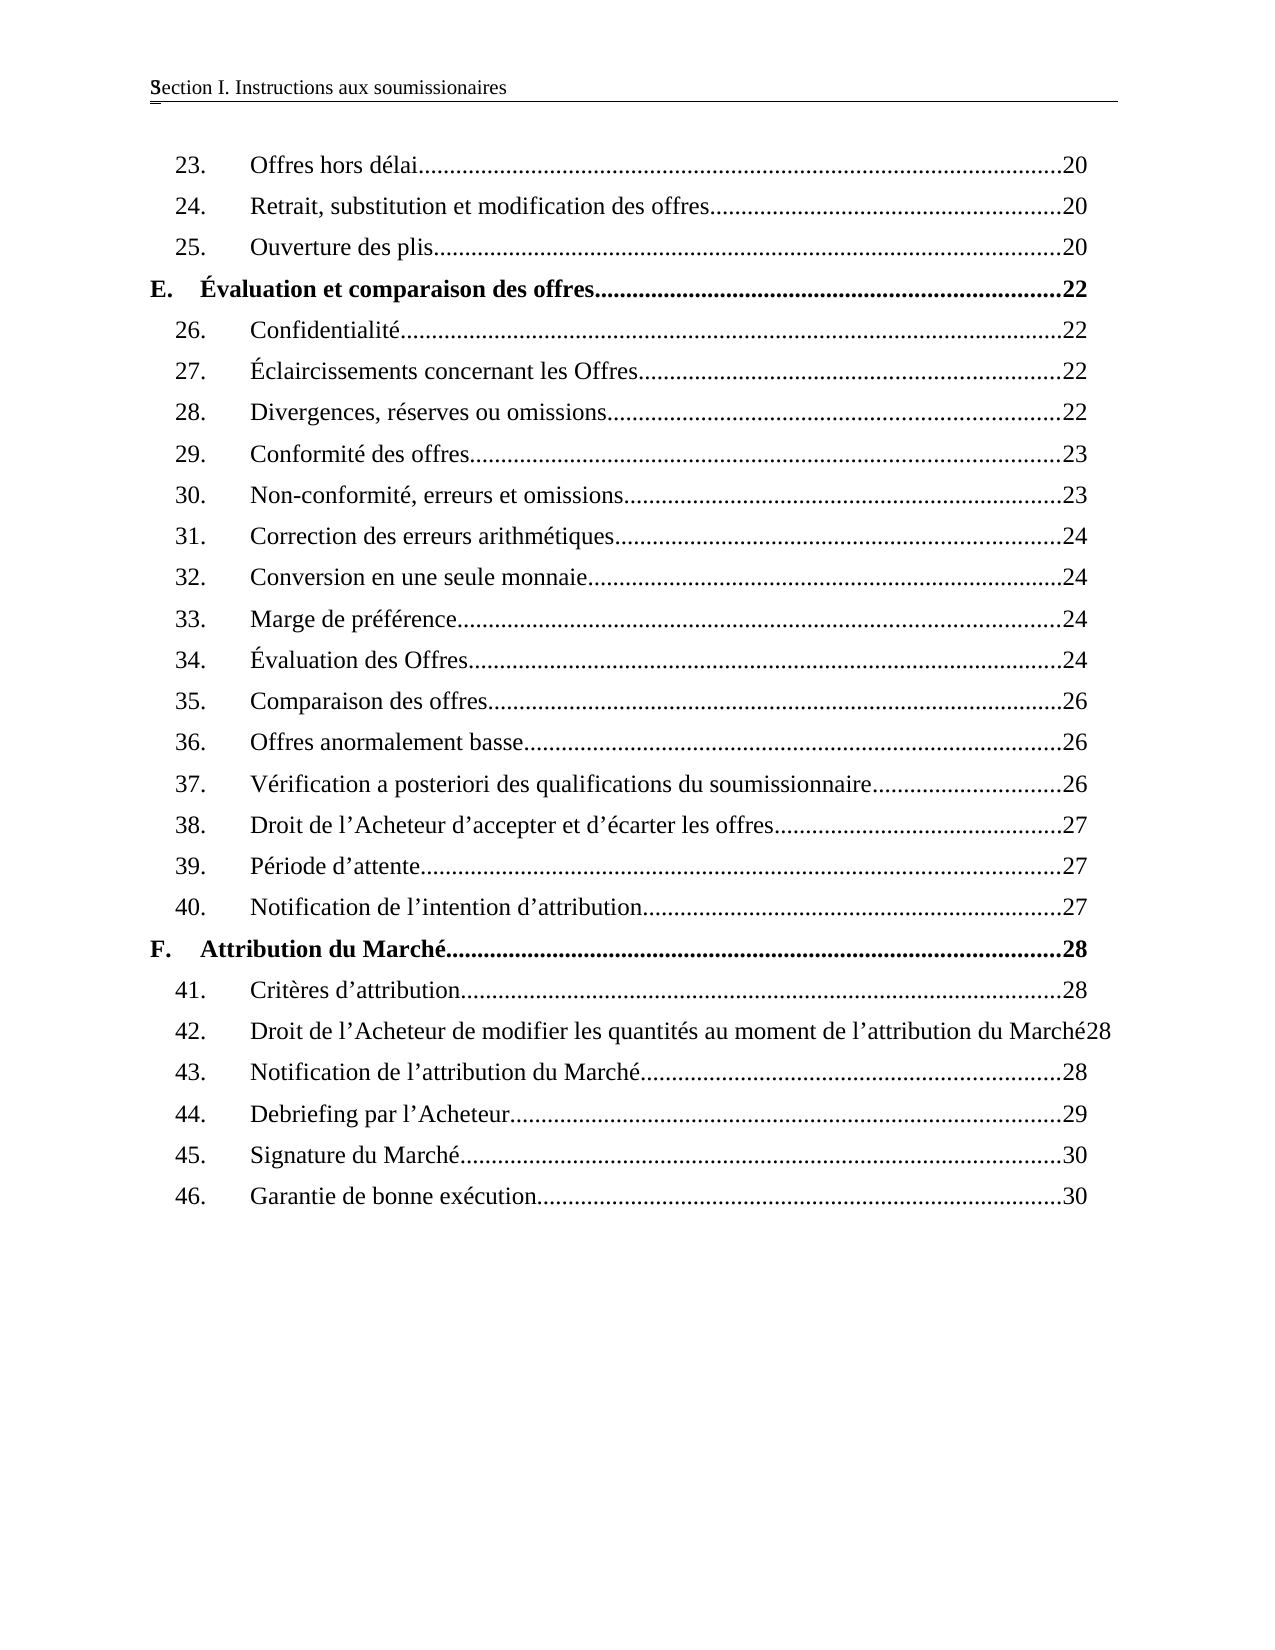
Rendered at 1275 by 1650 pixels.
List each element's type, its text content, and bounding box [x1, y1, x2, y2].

text 24. Retrait, substitution et modification des offres 20 [175, 191, 1125, 220]
text 44. Debriefing par l’Acheteur 29 [175, 1099, 1125, 1127]
text 26. Confidentialité 22 [175, 315, 1125, 344]
text 35. Comparaison des offres 26 [175, 686, 1125, 715]
text 23. Offres hors délai 20 [175, 150, 1125, 179]
text 41. Critères d’attribution 28 [175, 975, 1125, 1004]
text E. Évaluation et comparaison des offres 22 [150, 274, 1125, 302]
text 40. Notification de l’intention d’attribution 27 [175, 892, 1125, 921]
text 43. Notification de l’attribution du Marché 28 [175, 1057, 1125, 1086]
text 34. Évaluation des Offres 24 [175, 645, 1125, 674]
text 42. Droit de l’Acheteur de modifier les quantités au moment de l’attribution du Marché 28 [175, 1016, 1125, 1045]
text 31. Correction des erreurs arithmétiques 24 [175, 521, 1125, 550]
text 27. Éclaircissements concernant les Offres 22 [175, 356, 1125, 385]
text 33. Marge de préférence 24 [175, 604, 1125, 632]
text 30. Non-conformité, erreurs et omissions 23 [175, 480, 1125, 509]
text 39. Période d’attente 27 [175, 851, 1125, 880]
text 25. Ouverture des plis 20 [175, 232, 1125, 261]
text 37. Vérification a posteriori des qualifications du soumissionnaire 26 [175, 769, 1125, 797]
text 45. Signature du Marché 30 [175, 1140, 1125, 1169]
text 29. Conformité des offres 23 [175, 439, 1125, 467]
text 32. Conversion en une seule monnaie 24 [175, 562, 1125, 591]
text 38. Droit de l’Acheteur d’accepter et d’écarter les offres 27 [175, 810, 1125, 839]
text F. Attribution du Marché 28 [150, 934, 1125, 962]
text 46. Garantie de bonne exécution 30 [175, 1181, 1125, 1210]
text 28. Divergences, réserves ou omissions 22 [175, 397, 1125, 426]
text 36. Offres anormalement basse 26 [175, 727, 1125, 756]
